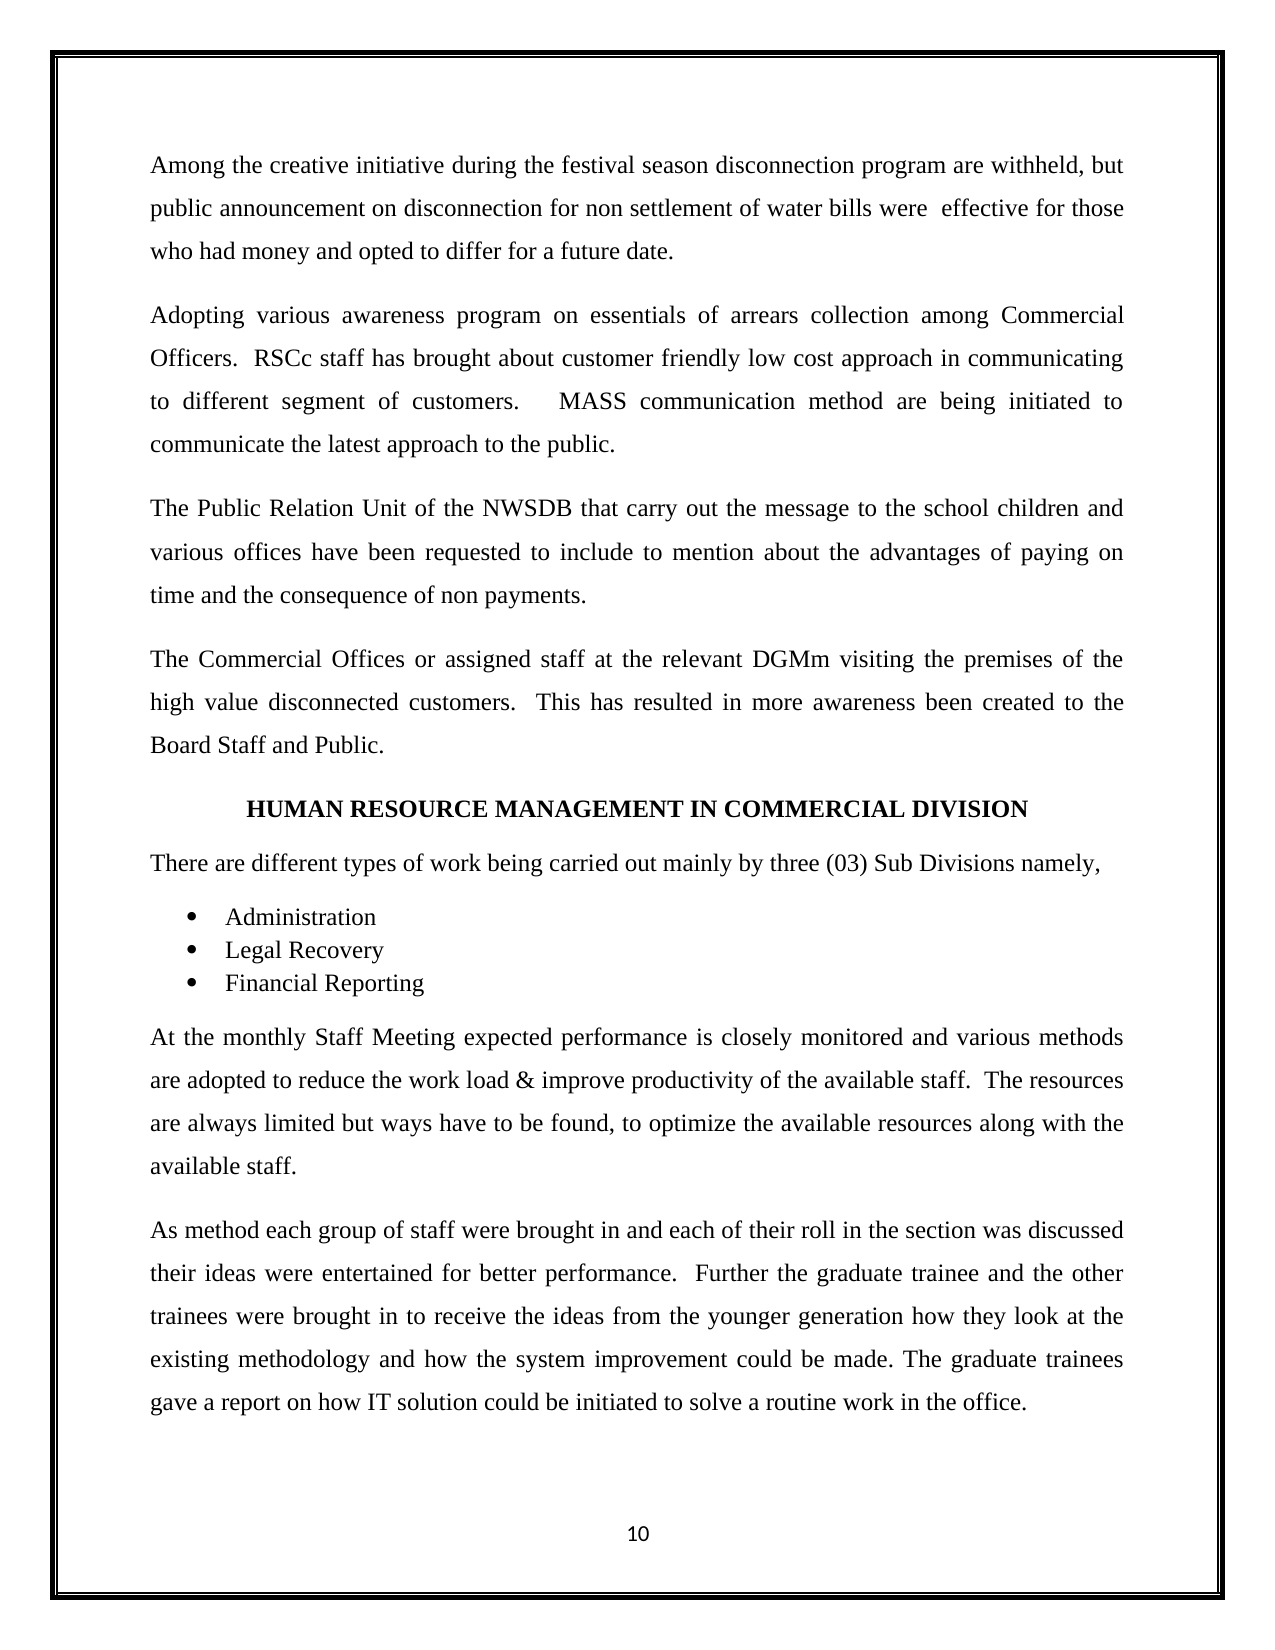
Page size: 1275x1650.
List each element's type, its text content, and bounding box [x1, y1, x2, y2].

list Administration [187, 902, 1125, 930]
text At the monthly Staff Meeting expected performance is closely monitored and various methods are adopted to reduce the work load & improve productivity of the available staff. The resources are always limited but ways have to be found, to optimize the available resources along with the available staff. [150, 1022, 1125, 1180]
list Legal Recovery [187, 935, 1125, 963]
list Financial Reporting [187, 968, 1125, 996]
text As method each group of staff were brought in and each of their roll in the section was discussed their ideas were entertained for better performance. Further the graduate trainee and the other trainees were brought in to receive the ideas from the younger generation how they look at the existing methodology and how the system improvement could be made. The graduate trainees gave a report on how IT solution could be initiated to solve a routine work in the office. [150, 1215, 1125, 1416]
text Among the creative initiative during the festival season disconnection program are withheld, but public announcement on disconnection for non settlement of water bills were effective for those who had money and opted to differ for a future date. [150, 150, 1125, 265]
text HUMAN RESOURCE MANAGEMENT IN COMMERCIAL DIVISION [150, 794, 1125, 823]
text Adopting various awareness program on essentials of arrears collection among Commercial Officers. RSCc staff has brought about customer friendly low cost approach in communicating to different segment of customers. MASS communication method are being initiated to communicate the latest approach to the public. [150, 300, 1125, 458]
text There are different types of work being carried out mainly by three (03) Sub Divisions namely, [150, 848, 1125, 877]
text The Public Relation Unit of the NWSDB that carry out the message to the school children and various offices have been requested to include to mention about the advantages of paying on time and the consequence of non payments. [150, 493, 1125, 608]
text The Commercial Offices or assigned staff at the relevant DGMm visiting the premises of the high value disconnected customers. This has resulted in more awareness been created to the Board Staff and Public. [150, 644, 1125, 759]
